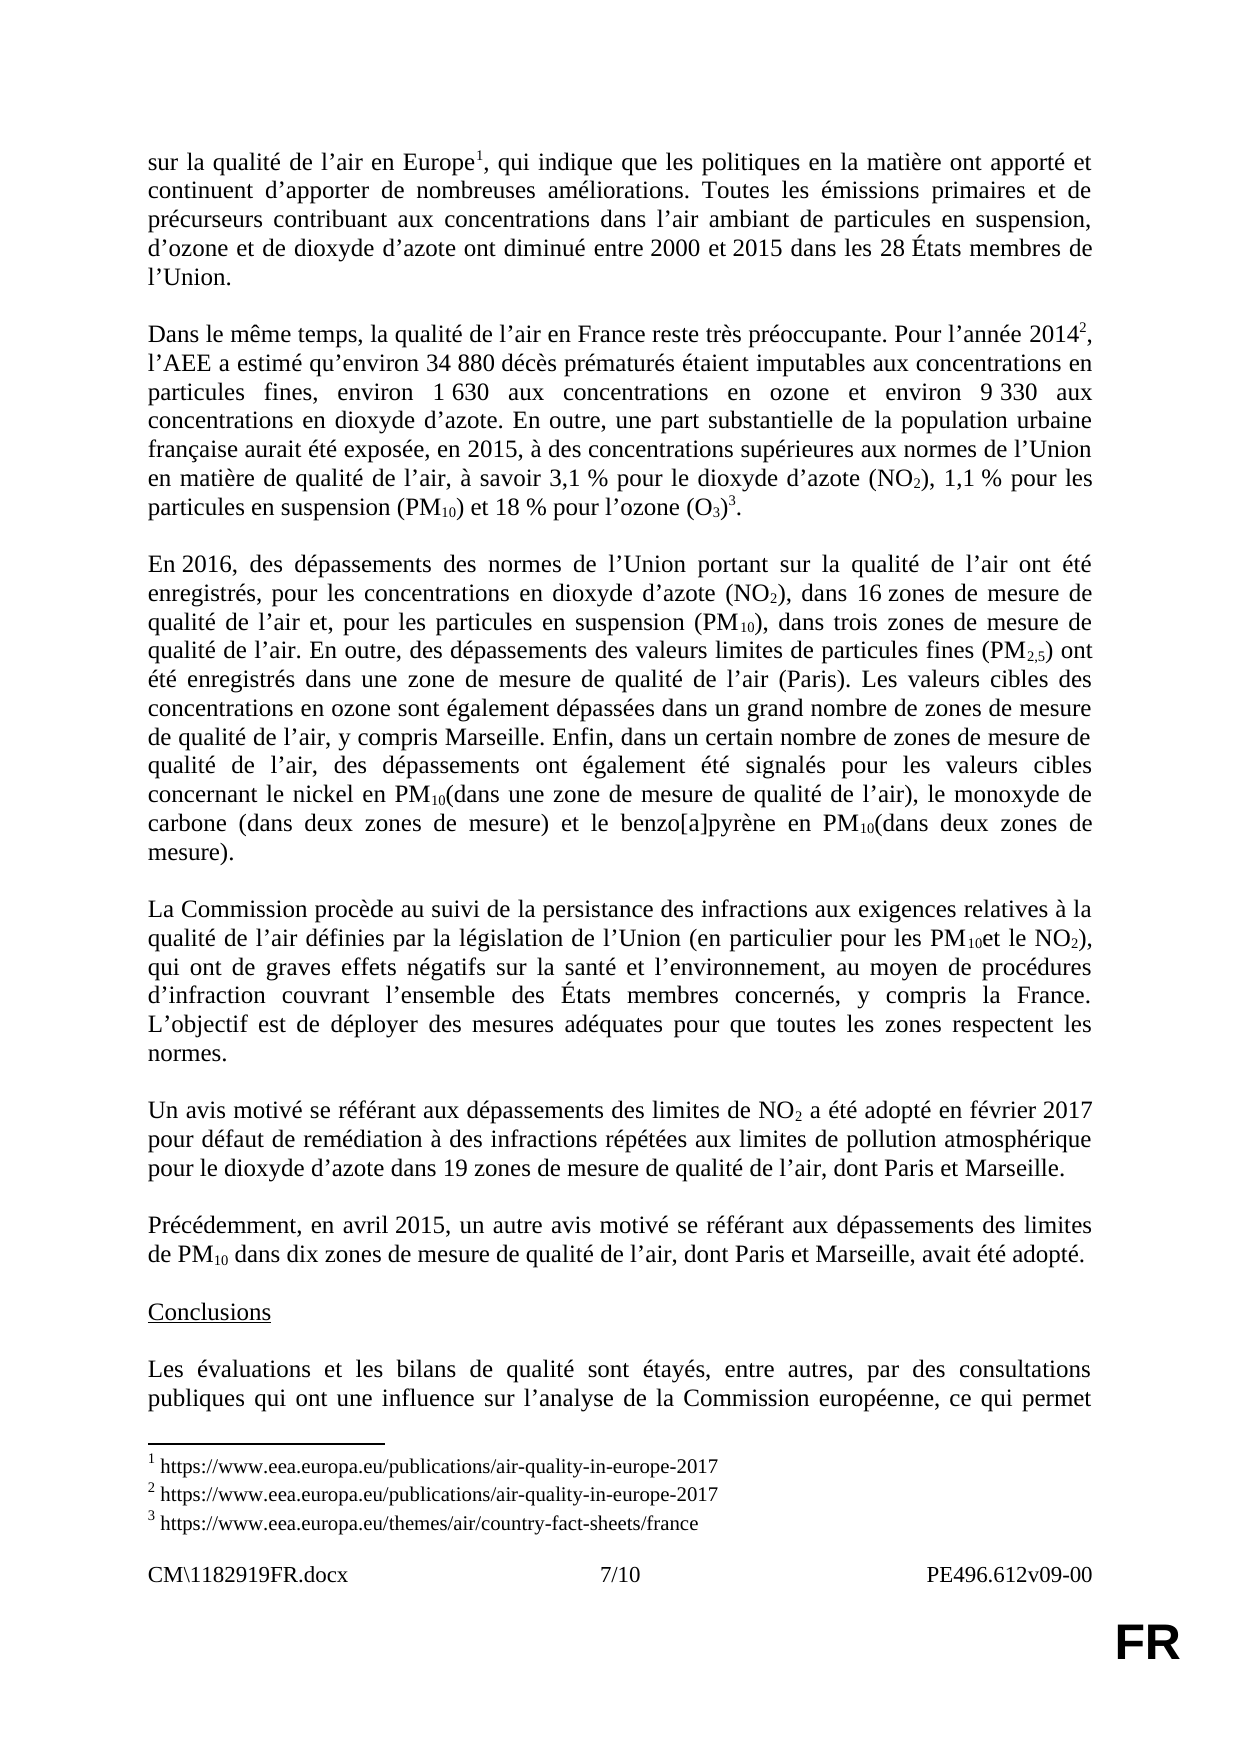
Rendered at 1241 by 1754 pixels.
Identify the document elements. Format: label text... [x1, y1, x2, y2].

text En 2016, des dépassements des normes de l’Union portant sur la qualité de l’air ont été enregistrés, pour les concentrations en dioxyde d’azote (NO2), dans 16 zones de mesure de qualité de l’air et, pour les particules en suspension (PM10), dans trois zones de mesure de qualité de l’air. En outre, des dépassements des valeurs limites de particules fines (PM2,5) ont été enregistrés dans une zone de mesure de qualité de l’air (Paris). Les valeurs cibles des concentrations en ozone sont également dépassées dans un grand nombre de zones de mesure de qualité de l’air, y compris Marseille. Enfin, dans un certain nombre de zones de mesure de qualité de l’air, des dépassements ont également été signalés pour les valeurs cibles concernant le nickel en PM10(dans une zone de mesure de qualité de l’air), le monoxyde de carbone (dans deux zones de mesure) et le benzo[a]pyrène en PM10(dans deux zones de mesure). [148, 549, 1093, 866]
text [148, 1354, 1093, 1412]
text Précédemment, en avril 2015, un autre avis motivé se référant aux dépassements des limites de PM10 dans dix zones de mesure de qualité de l’air, dont Paris et Marseille, avait été adopté. [148, 1211, 1093, 1268]
text Conclusions [148, 1297, 1093, 1326]
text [148, 147, 1093, 291]
text Un avis motivé se référant aux dépassements des limites de NO2 a été adopté en février 2017 pour défaut de remédiation à des infractions répétées aux limites de pollution atmosphérique pour le dioxyde d’azote dans 19 zones de mesure de qualité de l’air, dont Paris et Marseille. [148, 1096, 1093, 1182]
text Dans le même temps, la qualité de l’air en France reste très préoccupante. Pour l’année 2014, l’AEE a estimé qu’environ 34 880 décès prématurés étaient imputables aux concentrations en particules fines, environ 1 630 aux concentrations en ozone et environ 9 330 aux concentrations en dioxyde d’azote. En outre, une part substantielle de la population urbaine française aurait été exposée, en 2015, à des concentrations supérieures aux normes de l’Union en matière de qualité de l’air, à savoir 3,1 % pour le dioxyde d’azote (NO2), 1,1 % pour les particules en suspension (PM10) et 18 % pour l’ozone (O3). [148, 319, 1093, 521]
text La Commission procède au suivi de la persistance des infractions aux exigences relatives à la qualité de l’air définies par la législation de l’Union (en particulier pour les PM10et le NO2), qui ont de graves effets négatifs sur la santé et l’environnement, au moyen de procédures d’infraction couvrant l’ensemble des États membres concernés, y compris la France. L’objectif est de déployer des mesures adéquates pour que toutes les zones respectent les normes. [148, 894, 1093, 1067]
